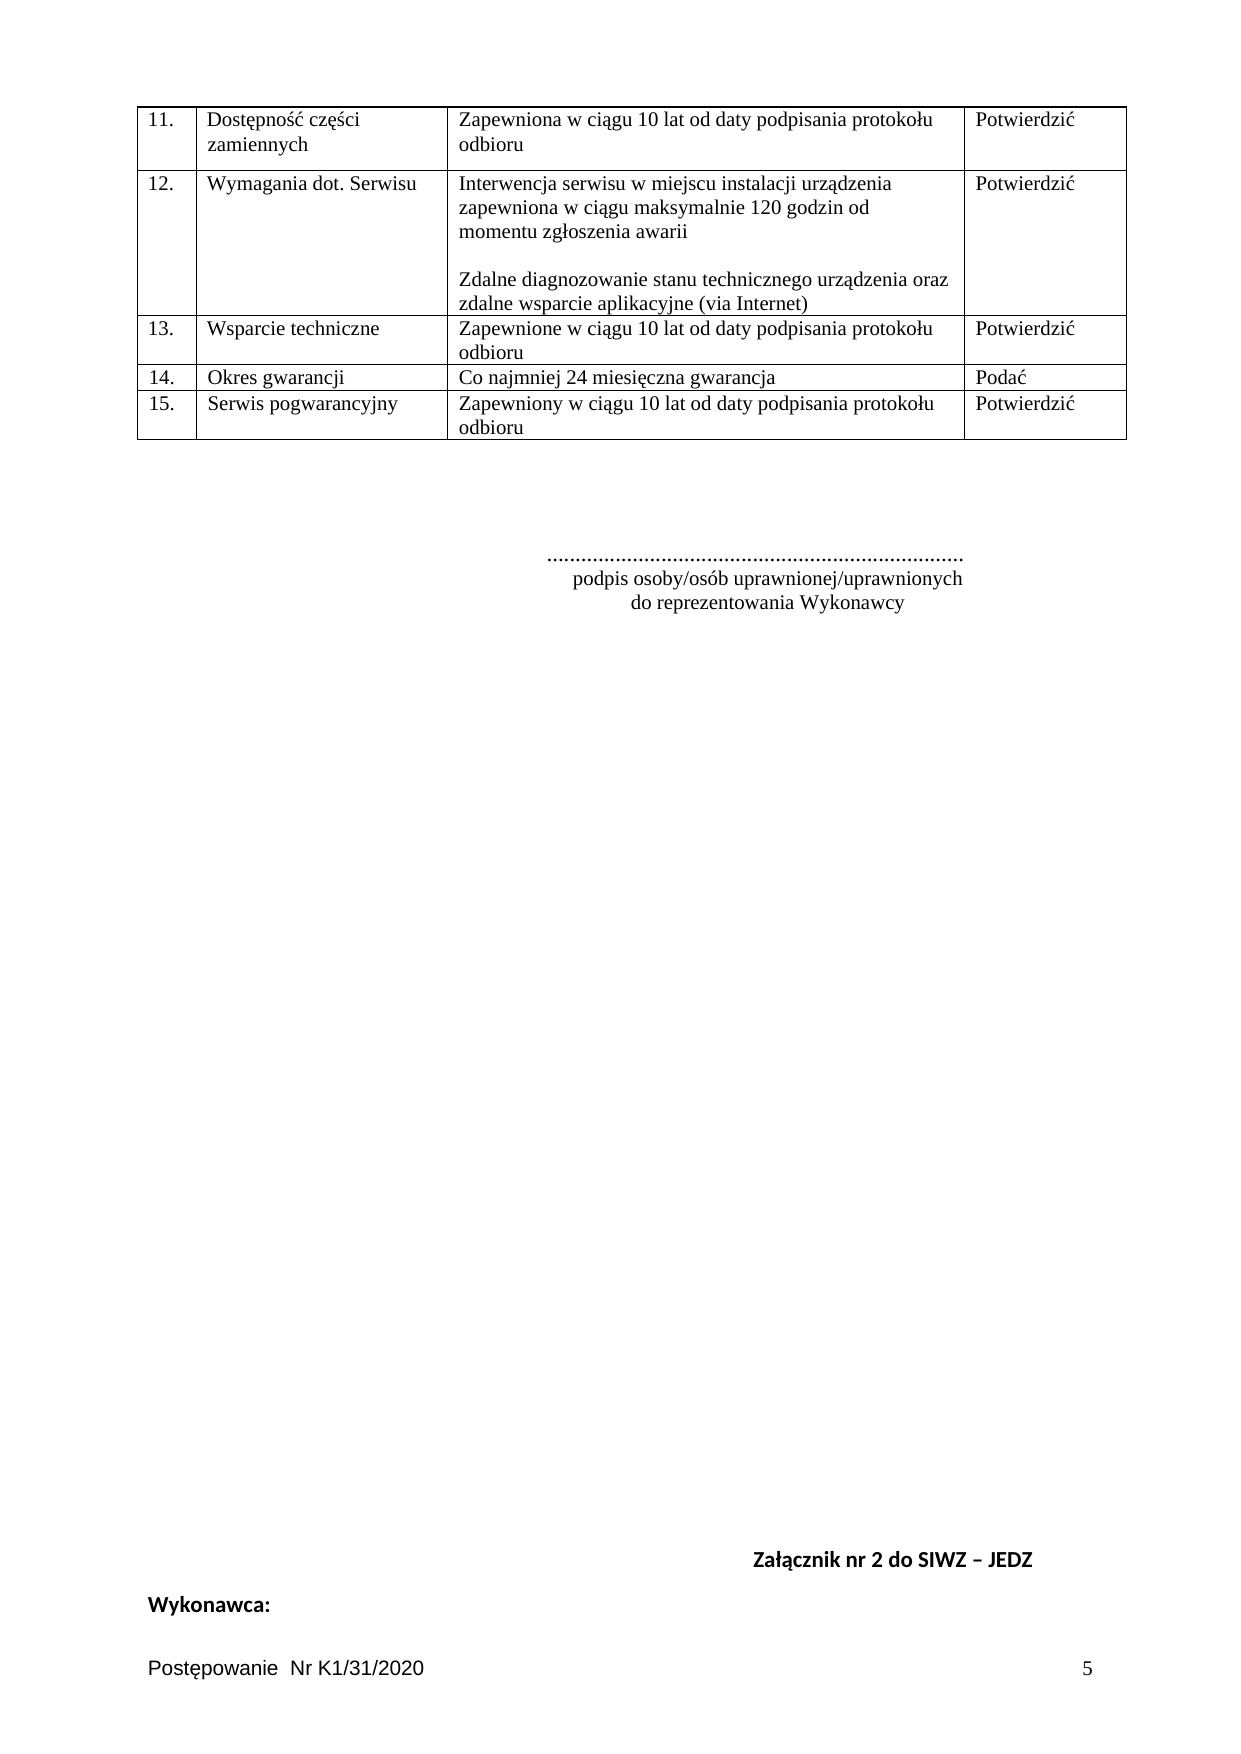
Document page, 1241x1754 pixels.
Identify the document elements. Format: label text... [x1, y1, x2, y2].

table_cell Potwierdzić [965, 108, 1126, 169]
text podpis osoby/osób uprawnionej/uprawnionych [369, 566, 1092, 590]
table_cell 15. [138, 391, 196, 439]
table_cell Interwencja serwisu w miejscu instalacji urządzenia zapewniona w ciągu maksymalnie 120 godzin od momentu zgłoszenia awarii Zdalne diagnozowanie stanu technicznego urządzenia oraz zdalne wsparcie aplikacyjne (via Internet) [448, 171, 964, 315]
table_cell Zapewnione w ciągu 10 lat od daty podpisania protokołu odbioru [448, 316, 964, 364]
table_cell Potwierdzić [965, 316, 1126, 364]
table_cell Serwis pogwarancyjny [197, 391, 447, 439]
table_cell 13. [138, 316, 196, 364]
table_cell 12. [138, 171, 196, 315]
table_cell Dostępność części zamiennych [197, 108, 447, 169]
text Wykonawca: [148, 1590, 1092, 1618]
text ......................................................................... [546, 540, 1092, 566]
text do reprezentowania Wykonawcy [369, 590, 1092, 614]
table_cell 14. [138, 365, 196, 390]
table_cell Okres gwarancji [197, 365, 447, 390]
table_cell Wsparcie techniczne [197, 316, 447, 364]
table_cell 11. [138, 108, 196, 169]
table_cell Podać [965, 365, 1126, 390]
table_cell Potwierdzić [965, 171, 1126, 315]
table_cell Zapewniony w ciągu 10 lat od daty podpisania protokołu odbioru [448, 391, 964, 439]
table_cell Zapewniona w ciągu 10 lat od daty podpisania protokołu odbioru [448, 108, 964, 169]
table_cell Co najmniej 24 miesięczna gwarancja [448, 365, 964, 390]
table_cell Potwierdzić [965, 391, 1126, 439]
table_cell Wymagania dot. Serwisu [197, 171, 447, 315]
text Załącznik nr 2 do SIWZ – JEDZ [753, 1545, 1092, 1573]
